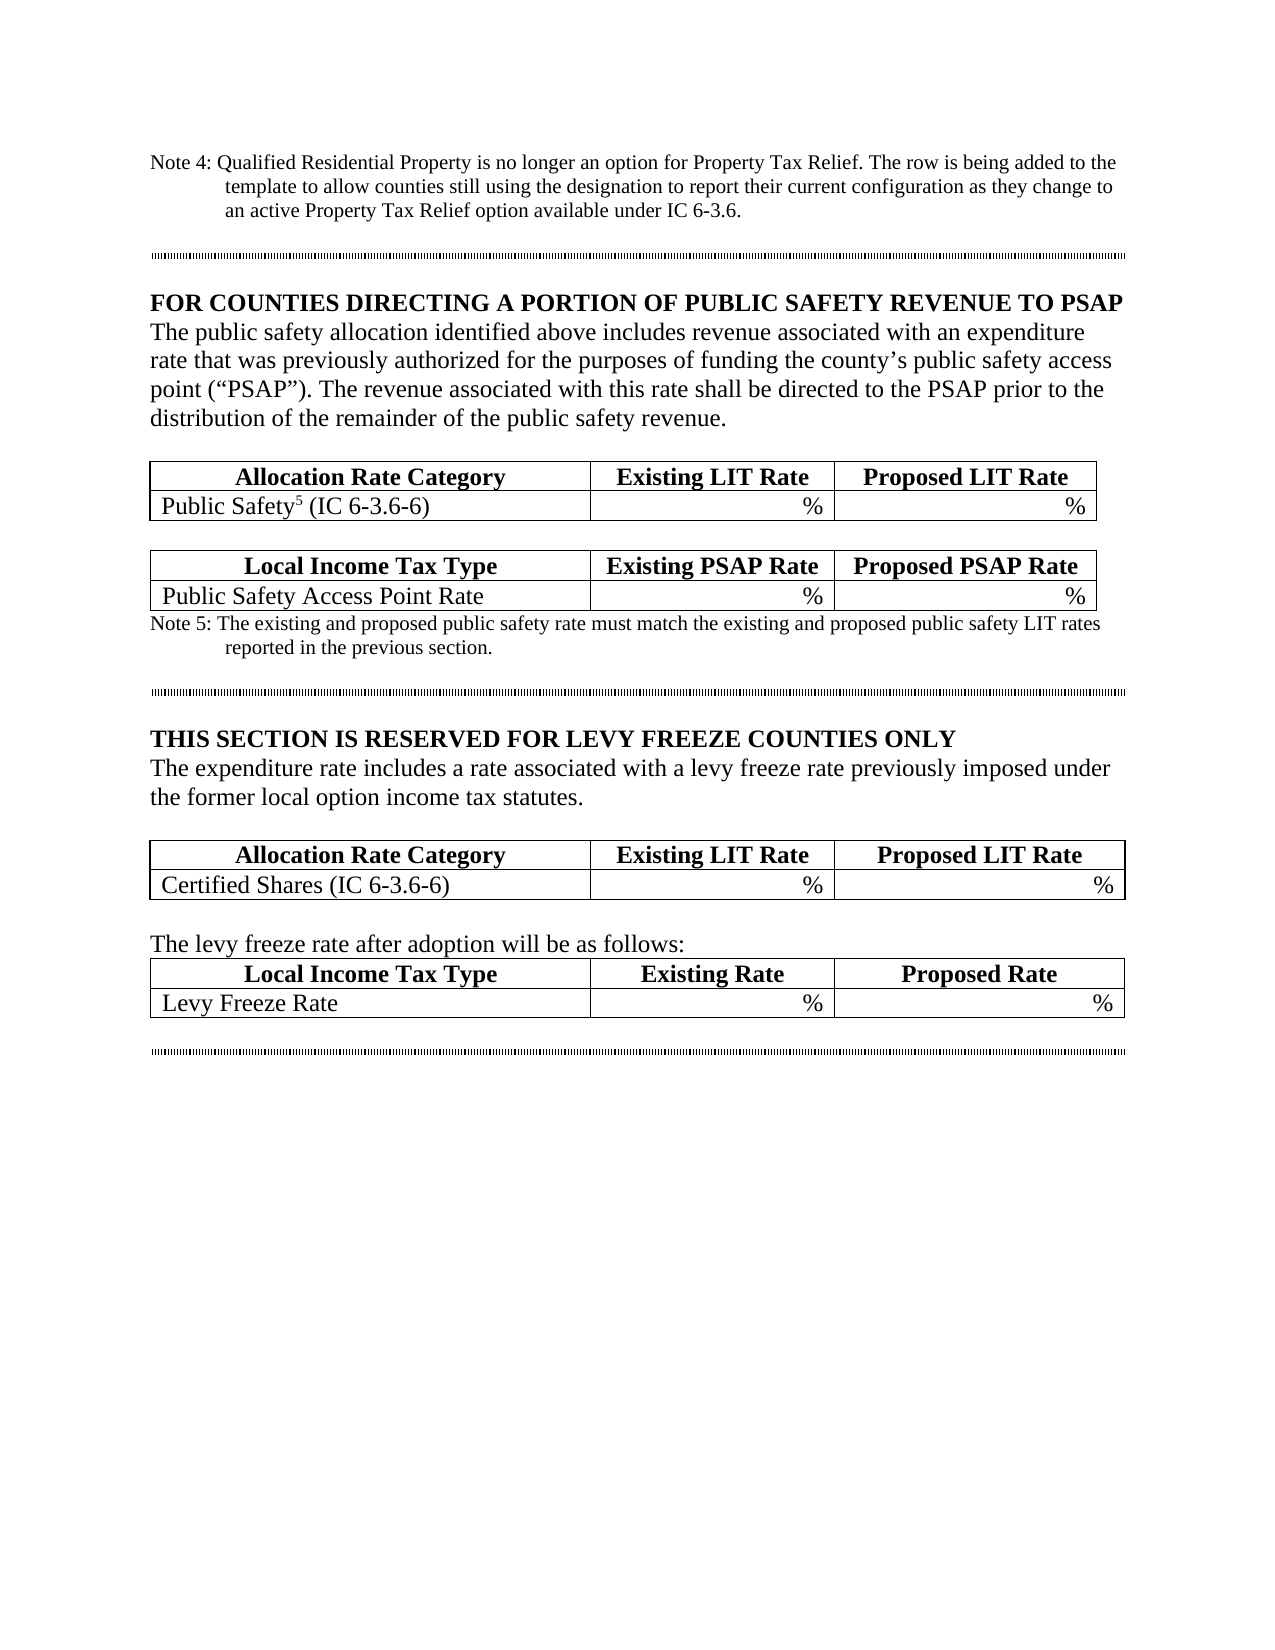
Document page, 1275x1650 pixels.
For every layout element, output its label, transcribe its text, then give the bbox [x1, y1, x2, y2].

table_header Proposed PSAP Rate [835, 551, 1096, 580]
table_header Existing Rate [591, 959, 834, 987]
text THIS SECTION IS RESERVED FOR LEVY FREEZE COUNTIES ONLY [150, 724, 1125, 753]
table_header Proposed Rate [835, 959, 1124, 987]
table_cell % [835, 989, 1124, 1017]
text Note 5: The existing and proposed public safety rate must match the existing and proposed public safety LIT rates reported in the previous section. [150, 611, 1125, 659]
table_header Existing LIT Rate [591, 841, 834, 869]
text The expenditure rate includes a rate associated with a levy freeze rate previously imposed under the former local option income tax statutes. [150, 753, 1125, 811]
table_cell Levy Freeze Rate [151, 989, 590, 1017]
table_cell Certified Shares (IC 6-3.6-6) [151, 870, 590, 899]
table_header Local Income Tax Type [151, 551, 590, 580]
table_cell % [591, 491, 834, 520]
table_header Allocation Rate Category [151, 462, 590, 490]
text Note 4: Qualified Residential Property is no longer an option for Property Tax Relief. The row is being added to the template to allow counties still using the designation to report their current configuration as they change to an active Property Tax Relief option available under IC 6-3.6. [150, 150, 1125, 222]
table_cell % [591, 870, 834, 899]
text FOR COUNTIES DIRECTING A PORTION OF PUBLIC SAFETY REVENUE TO PSAP [150, 288, 1125, 317]
table_cell % [835, 870, 1124, 899]
table_header Local Income Tax Type [151, 959, 590, 987]
table_header Proposed LIT Rate [835, 841, 1124, 869]
table_cell % [835, 581, 1096, 609]
text The public safety allocation identified above includes revenue associated with an expenditure rate that was previously authorized for the purposes of funding the county’s public safety access point (“PSAP”). The revenue associated with this rate shall be directed to the PSAP prior to the distribution of the remainder of the public safety revenue. [150, 317, 1125, 432]
table_header Allocation Rate Category [151, 841, 590, 869]
table_cell % [591, 581, 834, 609]
text The levy freeze rate after adoption will be as follows: [150, 929, 1125, 958]
table_cell % [835, 491, 1096, 520]
table_cell Public Safety Access Point Rate [151, 581, 590, 609]
table_cell Public Safety5 (IC 6-3.6-6) [151, 491, 590, 520]
table_header Existing LIT Rate [591, 462, 834, 490]
table_cell % [591, 989, 834, 1017]
table_header Existing PSAP Rate [591, 551, 834, 580]
table_header Proposed LIT Rate [835, 462, 1096, 490]
